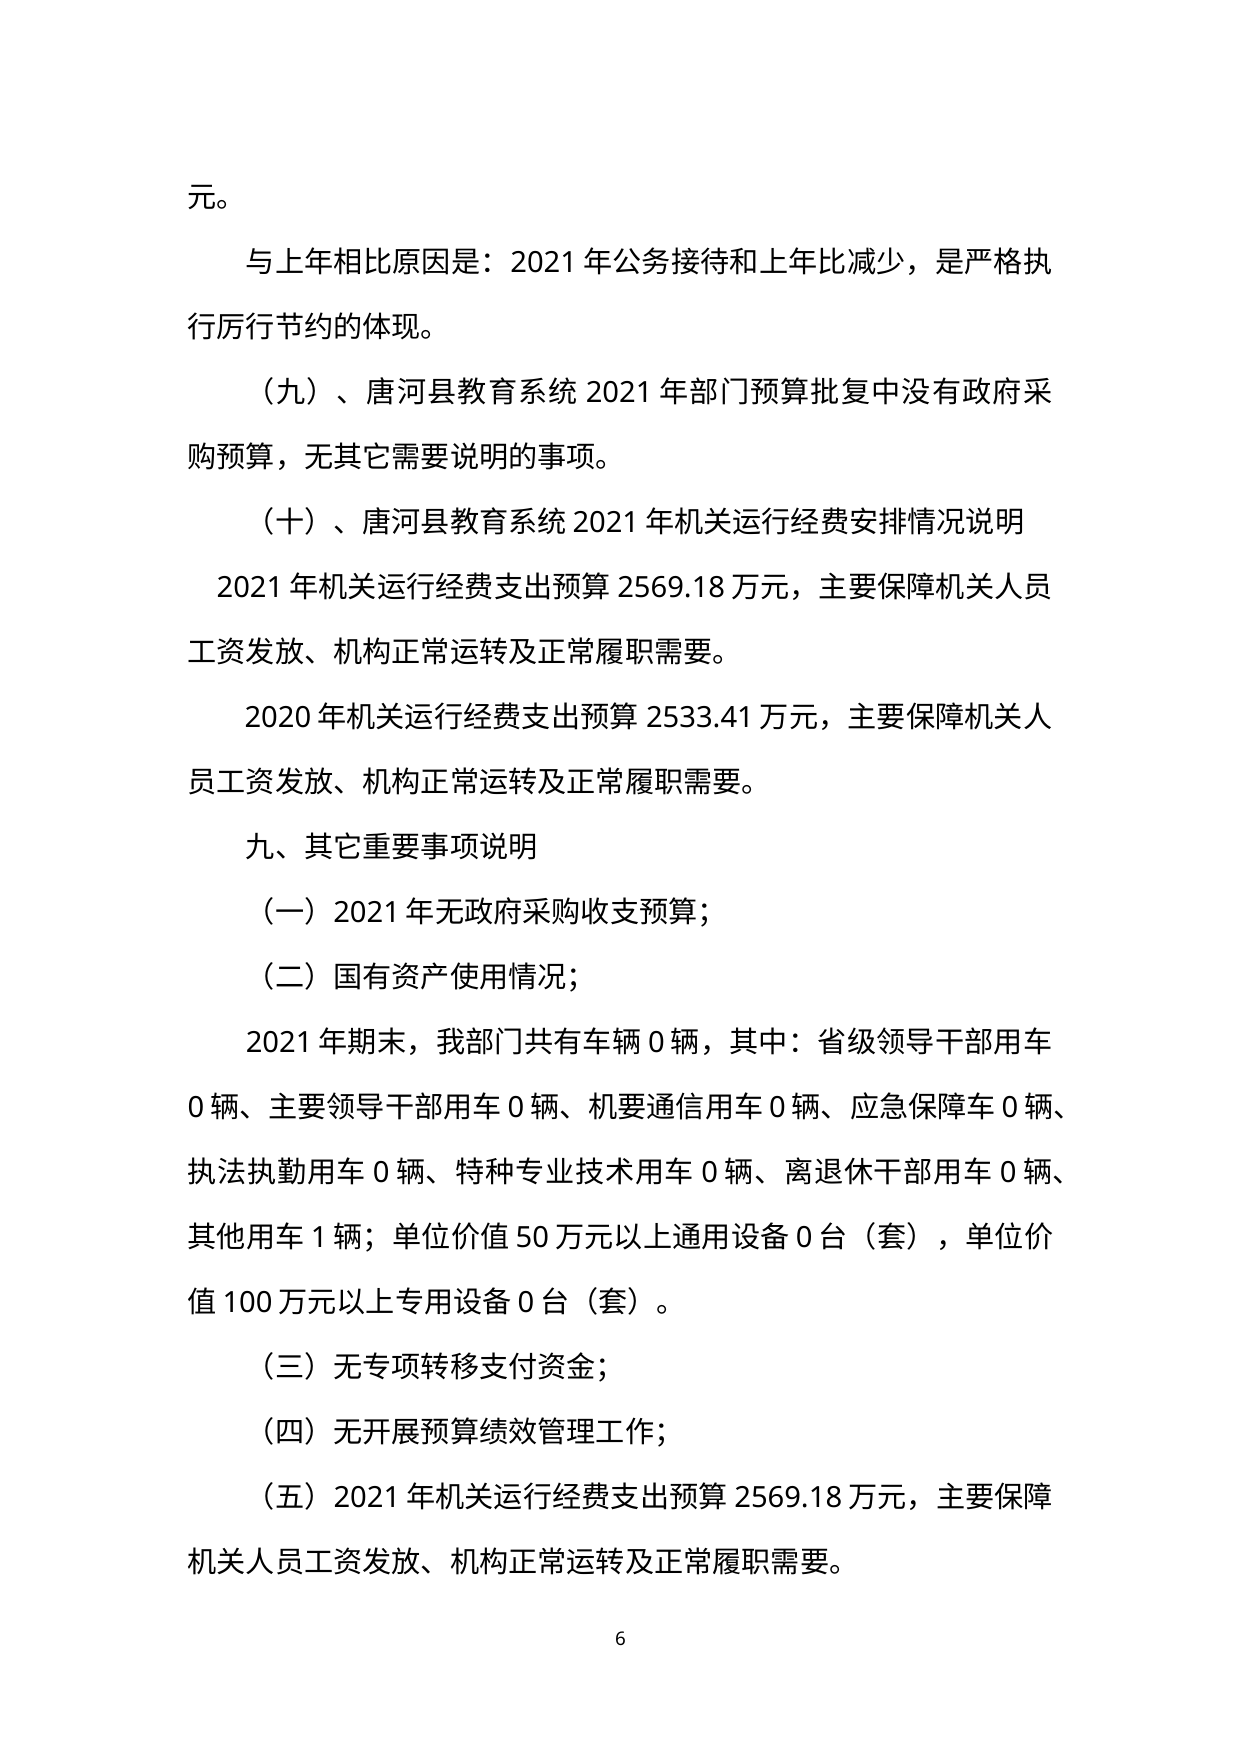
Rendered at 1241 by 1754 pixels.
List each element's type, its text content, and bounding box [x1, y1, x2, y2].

text （九）、唐河县教育系统2021年部门预算批复中没有政府采购预算，无其它需要说明的事项。 [187, 357, 1053, 487]
text 九、其它重要事项说明 [187, 812, 1053, 877]
text （四）无开展预算绩效管理工作； [187, 1397, 1053, 1462]
text 2020年机关运行经费支出预算2533.41万元，主要保障机关人员工资发放、机构正常运转及正常履职需要。 [187, 682, 1053, 812]
text （二）国有资产使用情况； [187, 942, 1053, 1007]
text 与上年相比原因是：2021年公务接待和上年比减少，是严格执行厉行节约的体现。 [187, 227, 1053, 357]
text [187, 162, 1053, 227]
text （五）2021年机关运行经费支出预算2569.18万元，主要保障机关人员工资发放、机构正常运转及正常履职需要。 [187, 1462, 1053, 1592]
text 2021年期末，我部门共有车辆0辆，其中：省级领导干部用车0辆、主要领导干部用车0辆、机要通信用车0辆、应急保障车0辆、执法执勤用车0辆、特种专业技术用车0辆、离退休干部用车0辆、其他用车1辆；单位价值50万元以上通用设备0台（套），单位价值100万元以上专用设备0台（套）。 [187, 1007, 1053, 1332]
text （十）、唐河县教育系统2021年机关运行经费安排情况说明 [187, 487, 1053, 552]
text 2021年机关运行经费支出预算2569.18万元，主要保障机关人员工资发放、机构正常运转及正常履职需要。 [187, 552, 1053, 682]
text （一）2021年无政府采购收支预算； [187, 877, 1053, 942]
text （三）无专项转移支付资金； [187, 1332, 1053, 1397]
